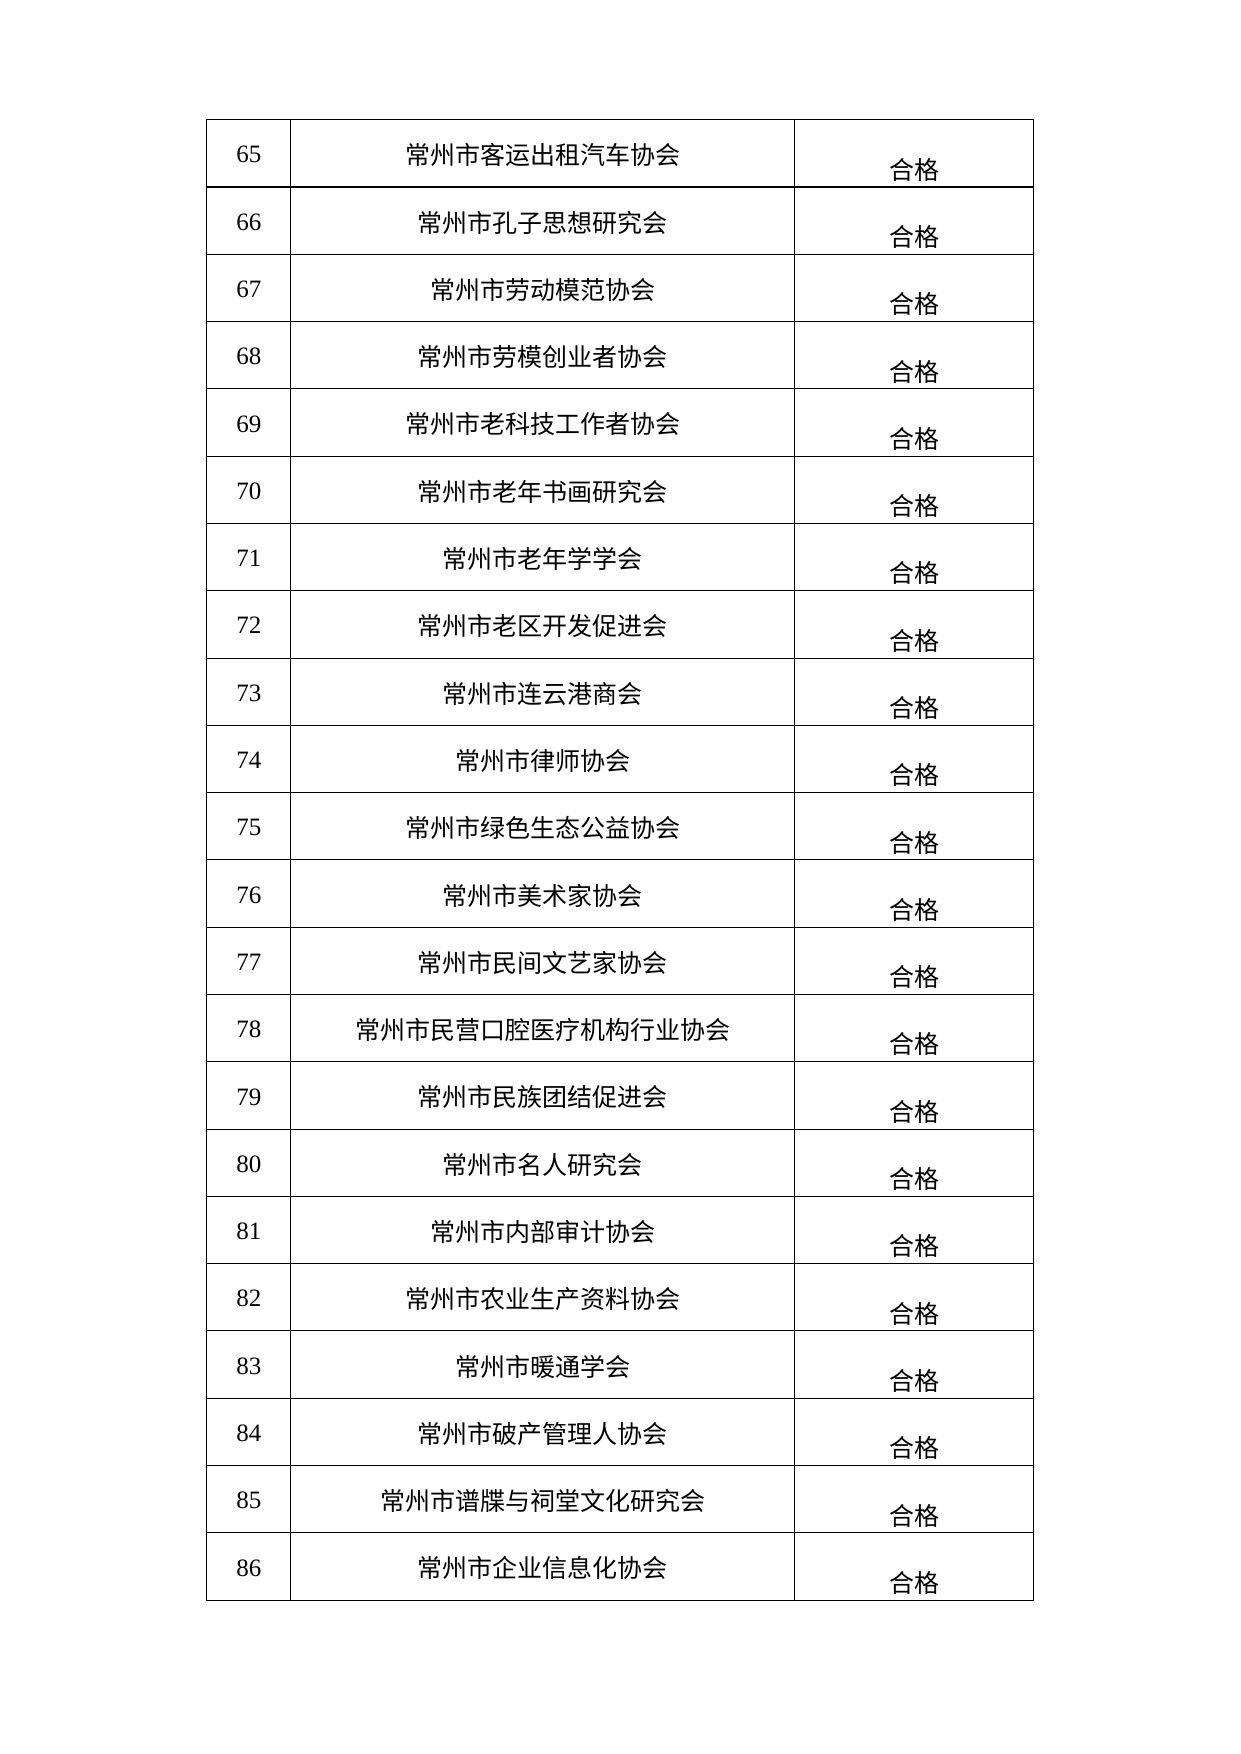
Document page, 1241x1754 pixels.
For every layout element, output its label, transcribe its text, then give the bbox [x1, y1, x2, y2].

table_cell 69 [207, 389, 290, 456]
table_cell 合格 [795, 255, 1033, 321]
table_cell 合格 [795, 591, 1033, 657]
table_cell 常州市暖通学会 [291, 1331, 794, 1398]
table_cell 79 [207, 1062, 290, 1128]
table_cell 78 [207, 995, 290, 1061]
table_cell 常州市民族团结促进会 [291, 1062, 794, 1128]
table_cell 65 [207, 120, 290, 186]
table_cell 合格 [795, 928, 1033, 994]
table_cell 合格 [795, 793, 1033, 859]
table_cell 合格 [795, 995, 1033, 1061]
table_cell 合格 [795, 1533, 1033, 1599]
table_cell 67 [207, 255, 290, 321]
table_cell 合格 [795, 726, 1033, 792]
table_cell 合格 [795, 860, 1033, 927]
table_cell 常州市老年学学会 [291, 524, 794, 590]
table_cell 常州市连云港商会 [291, 659, 794, 725]
table_cell 常州市破产管理人协会 [291, 1399, 794, 1465]
table_cell 常州市老区开发促进会 [291, 591, 794, 657]
table_cell 常州市谱牒与祠堂文化研究会 [291, 1466, 794, 1532]
table_cell 常州市内部审计协会 [291, 1197, 794, 1263]
table_cell 合格 [795, 322, 1033, 388]
table_cell 75 [207, 793, 290, 859]
table_cell 84 [207, 1399, 290, 1465]
table_cell 合格 [795, 1062, 1033, 1128]
table_cell 合格 [795, 1331, 1033, 1398]
table_cell 83 [207, 1331, 290, 1398]
table_cell 合格 [795, 1197, 1033, 1263]
table_cell 合格 [795, 1264, 1033, 1330]
table_cell 合格 [795, 524, 1033, 590]
table_cell 合格 [795, 1466, 1033, 1532]
table_cell 68 [207, 322, 290, 388]
table_cell 常州市农业生产资料协会 [291, 1264, 794, 1330]
table_cell 常州市民间文艺家协会 [291, 928, 794, 994]
table_cell 常州市老年书画研究会 [291, 457, 794, 523]
table_cell 76 [207, 860, 290, 927]
table_cell 77 [207, 928, 290, 994]
table_cell 常州市名人研究会 [291, 1130, 794, 1196]
table_cell 72 [207, 591, 290, 657]
table_cell 合格 [795, 457, 1033, 523]
table_cell 常州市绿色生态公益协会 [291, 793, 794, 859]
table_cell 合格 [795, 659, 1033, 725]
table_cell 73 [207, 659, 290, 725]
table_cell 合格 [795, 188, 1033, 254]
table_cell 常州市企业信息化协会 [291, 1533, 794, 1599]
table_cell 86 [207, 1533, 290, 1599]
table_cell 70 [207, 457, 290, 523]
table_cell 合格 [795, 120, 1033, 186]
table_cell 合格 [795, 1130, 1033, 1196]
table_cell 常州市孔子思想研究会 [291, 188, 794, 254]
table_cell 常州市劳模创业者协会 [291, 322, 794, 388]
table_cell 常州市美术家协会 [291, 860, 794, 927]
table_cell 常州市劳动模范协会 [291, 255, 794, 321]
table_cell 80 [207, 1130, 290, 1196]
table_cell 71 [207, 524, 290, 590]
table_cell 常州市民营口腔医疗机构行业协会 [291, 995, 794, 1061]
table_cell 合格 [795, 1399, 1033, 1465]
table_cell 85 [207, 1466, 290, 1532]
table_cell 74 [207, 726, 290, 792]
table_cell 合格 [795, 389, 1033, 456]
table_cell 81 [207, 1197, 290, 1263]
table_cell 常州市老科技工作者协会 [291, 389, 794, 456]
table_cell 常州市客运出租汽车协会 [291, 120, 794, 186]
table_cell 82 [207, 1264, 290, 1330]
table_cell 66 [207, 188, 290, 254]
table_cell 常州市律师协会 [291, 726, 794, 792]
